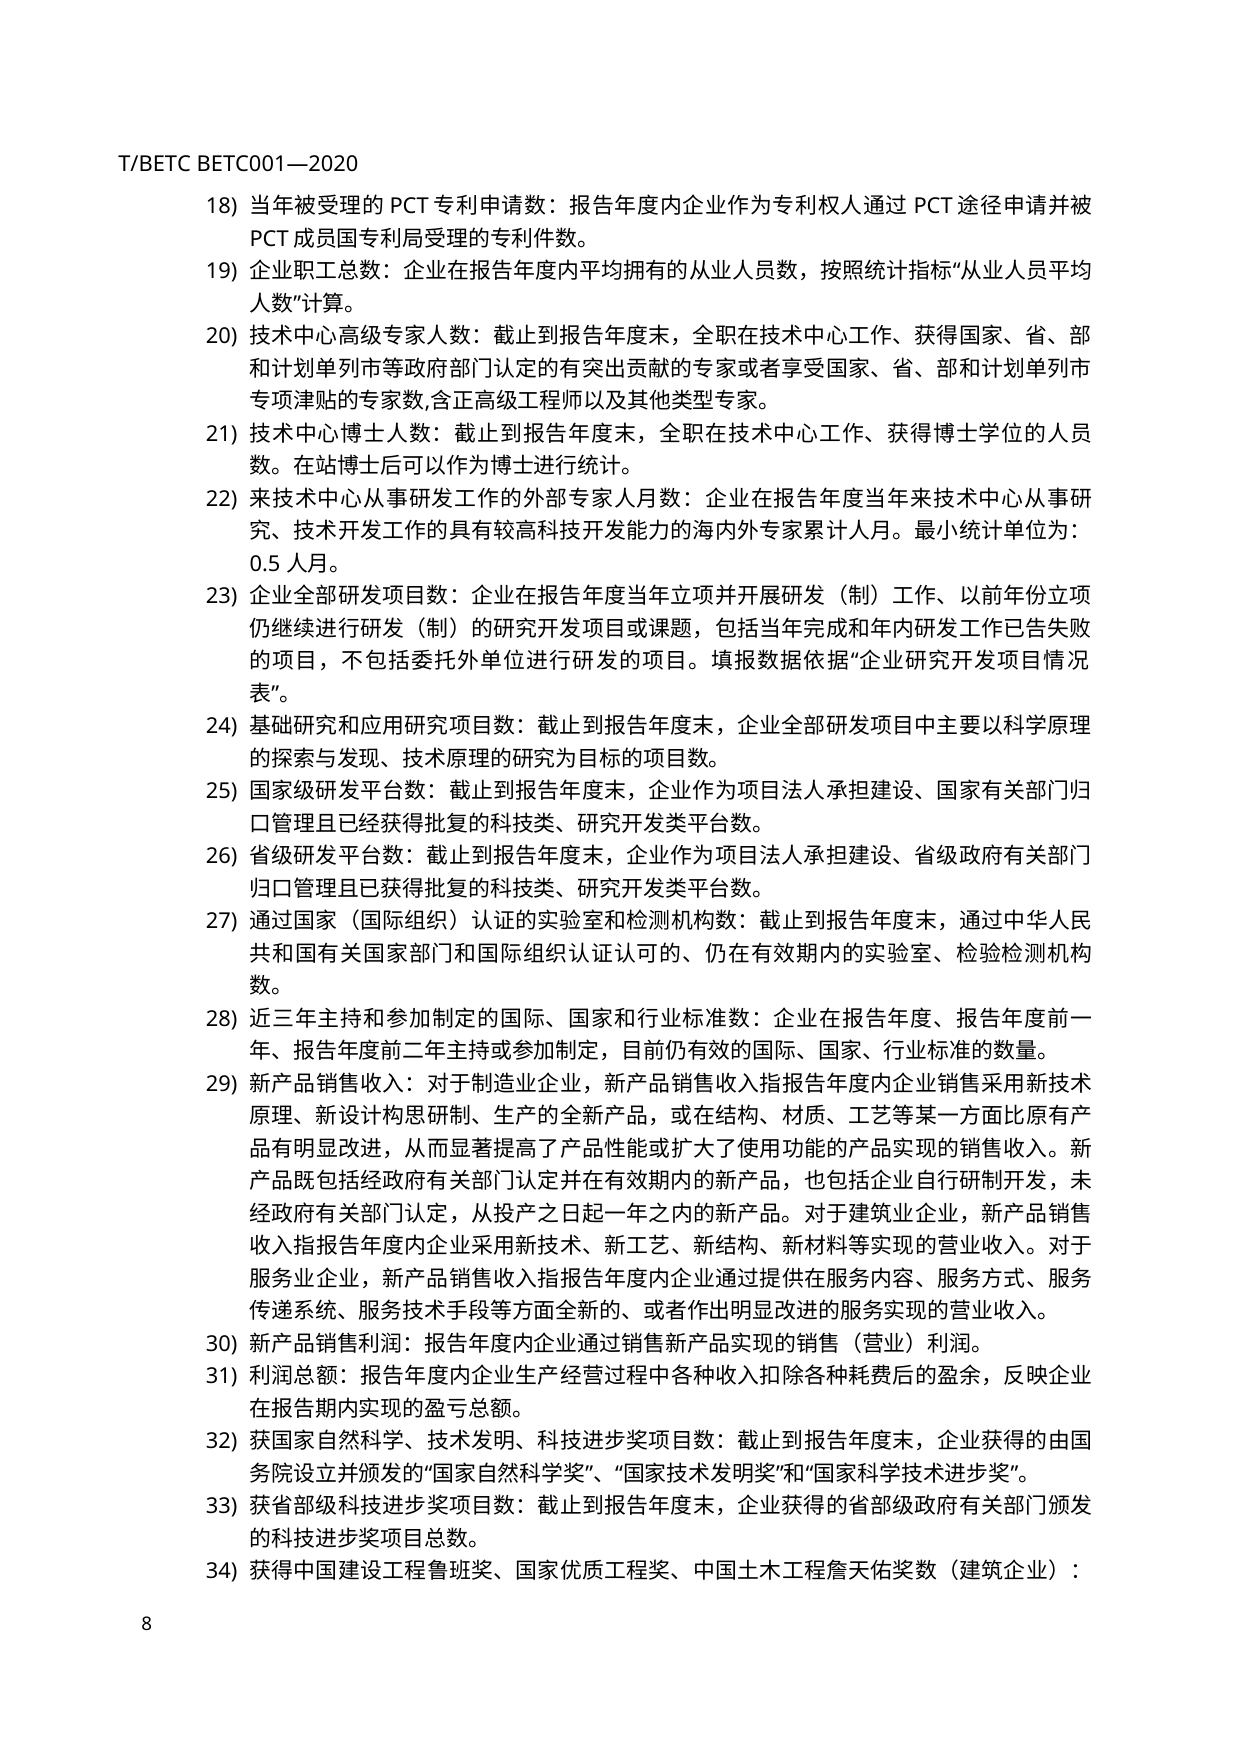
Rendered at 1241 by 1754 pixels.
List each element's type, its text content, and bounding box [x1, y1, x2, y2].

list 利润总额：报告年度内企业生产经营过程中各种收入扣除各种耗费后的盈余，反映企业在报告期内实现的盈亏总额。 [206, 1359, 1093, 1424]
list 新产品销售收入：对于制造业企业，新产品销售收入指报告年度内企业销售采用新技术原理、新设计构思研制、生产的全新产品，或在结构、材质、工艺等某一方面比原有产品有明显改进，从而显著提高了产品性能或扩大了使用功能的产品实现的销售收入。新产品既包括经政府有关部门认定并在有效期内的新产品，也包括企业自行研制开发，未经政府有关部门认定，从投产之日起一年之内的新产品。对于建筑业企业，新产品销售收入指报告年度内企业采用新技术、新工艺、新结构、新材料等实现的营业收入。对于服务业企业，新产品销售收入指报告年度内企业通过提供在服务内容、服务方式、服务传递系统、服务技术手段等方面全新的、或者作出明显改进的服务实现的营业收入。 [206, 1066, 1093, 1326]
list 技术中心高级专家人数：截止到报告年度末，全职在技术中心工作、获得国家、省、部和计划单列市等政府部门认定的有突出贡献的专家或者享受国家、省、部和计划单列市专项津贴的专家数,含正高级工程师以及其他类型专家。 [206, 319, 1093, 416]
list 获省部级科技进步奖项目数：截止到报告年度末，企业获得的省部级政府有关部门颁发的科技进步奖项目总数。 [206, 1489, 1093, 1554]
list 企业职工总数：企业在报告年度内平均拥有的从业人员数，按照统计指标“从业人员平均人数”计算。 [206, 254, 1093, 319]
list 来技术中心从事研发工作的外部专家人月数：企业在报告年度当年来技术中心从事研究、技术开发工作的具有较高科技开发能力的海内外专家累计人月。最小统计单位为：0.5 人月。 [206, 481, 1093, 579]
list 国家级研发平台数：截止到报告年度末，企业作为项目法人承担建设、国家有关部门归口管理且已经获得批复的科技类、研究开发类平台数。 [206, 774, 1093, 839]
list 基础研究和应用研究项目数：截止到报告年度末，企业全部研发项目中主要以科学原理的探索与发现、技术原理的研究为目标的项目数。 [206, 709, 1093, 774]
list 近三年主持和参加制定的国际、国家和行业标准数：企业在报告年度、报告年度前一年、报告年度前二年主持或参加制定，目前仍有效的国际、国家、行业标准的数量。 [206, 1001, 1093, 1066]
list 技术中心博士人数：截止到报告年度末，全职在技术中心工作、获得博士学位的人员数。在站博士后可以作为博士进行统计。 [206, 416, 1093, 481]
list 省级研发平台数：截止到报告年度末，企业作为项目法人承担建设、省级政府有关部门归口管理且已获得批复的科技类、研究开发类平台数。 [206, 839, 1093, 904]
list 获国家自然科学、技术发明、科技进步奖项目数：截止到报告年度末，企业获得的由国务院设立并颁发的“国家自然科学奖”、“国家技术发明奖”和“国家科学技术进步奖”。 [206, 1424, 1093, 1489]
list 新产品销售利润：报告年度内企业通过销售新产品实现的销售（营业）利润。 [206, 1326, 1093, 1359]
list 获得中国建设工程鲁班奖、国家优质工程奖、中国土木工程詹天佑奖数（建筑企业）：指截止到报告年度末，企业获得的上述奖项数量，注意仅指名称完全符合的奖项，不包括任何其他类型奖项。 [206, 1554, 1093, 1586]
list 企业全部研发项目数：企业在报告年度当年立项并开展研发（制）工作、以前年份立项仍继续进行研发（制）的研究开发项目或课题，包括当年完成和年内研发工作已告失败的项目，不包括委托外单位进行研发的项目。填报数据依据“企业研究开发项目情况表”。 [206, 579, 1093, 709]
list 当年被受理的PCT专利申请数：报告年度内企业作为专利权人通过PCT途径申请并被PCT成员国专利局受理的专利件数。 [206, 189, 1093, 254]
list 通过国家（国际组织）认证的实验室和检测机构数：截止到报告年度末，通过中华人民共和国有关国家部门和国际组织认证认可的、仍在有效期内的实验室、检验检测机构数。 [206, 904, 1093, 1001]
